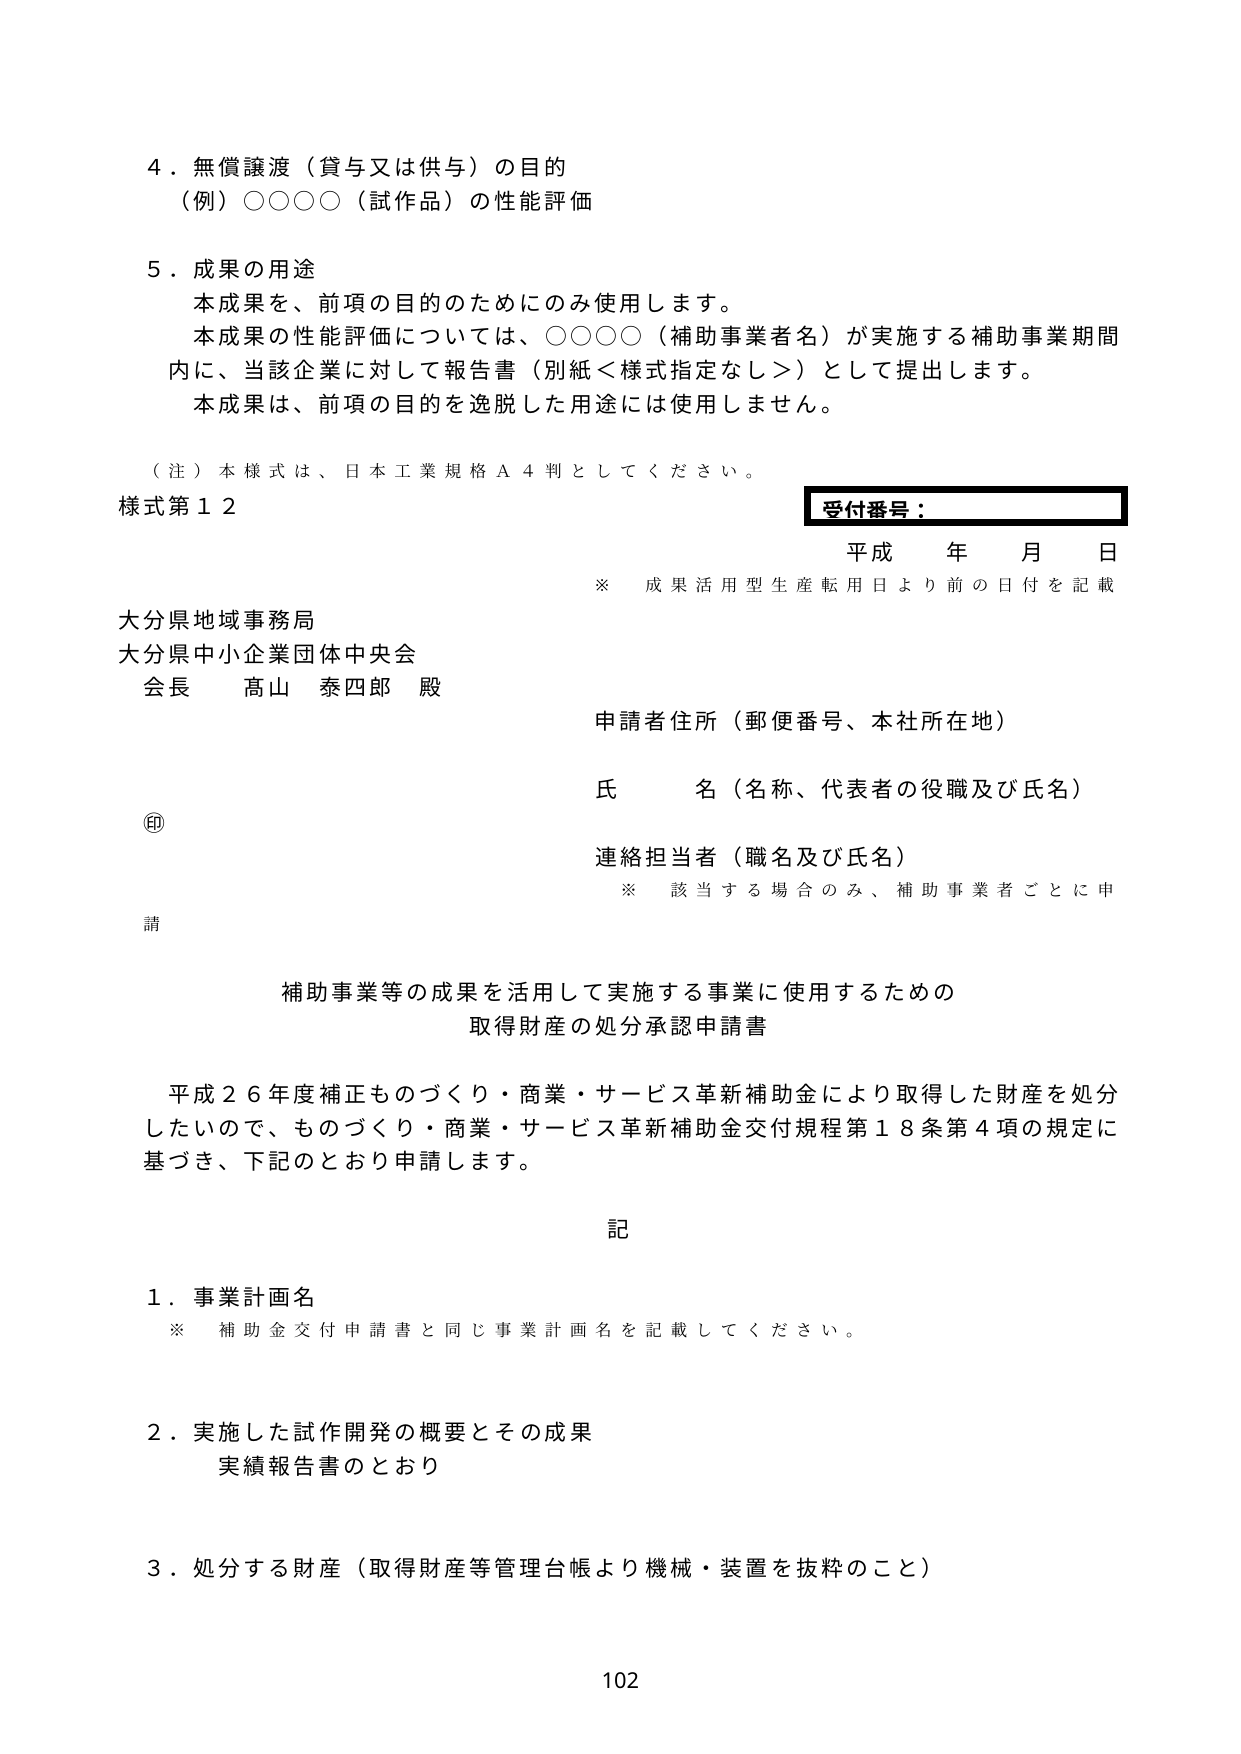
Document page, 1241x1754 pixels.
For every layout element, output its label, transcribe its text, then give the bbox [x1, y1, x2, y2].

text 本成果の性能評価については、○○○○（補助事業者名）が実施する補助事業期間内に、当該企業に対して報告書（別紙＜様式指定なし＞）として提出します。 [118, 318, 1122, 386]
text ※ 成果活用型生産転用日より前の日付を記載 [118, 568, 1122, 602]
text （注）本様式は、日本工業規格Ａ４判としてください。 [118, 454, 1122, 488]
text ３．処分する財産（取得財産等管理台帳より機械・装置を抜粋のこと） [118, 1549, 1122, 1583]
text 連絡担当者（職名及び氏名） [118, 839, 1122, 872]
text 会長 髙山 泰四郎 殿 [118, 669, 1122, 703]
text 平成２６年度補正ものづくり・商業・サービス革新補助金により取得した財産を処分したいので、ものづくり・商業・サービス革新補助金交付規程第１８条第４項の規定に基づき、下記のとおり申請します。 [118, 1076, 1122, 1177]
text ※ 該当する場合のみ、補助事業者ごとに申請 [118, 872, 1122, 940]
text 平成 年 月 日 [118, 534, 1122, 568]
subtitle 記 [118, 1211, 1122, 1245]
text 補助事業等の成果を活用して実施する事業に使用するための [118, 974, 1122, 1008]
text 大分県地域事務局 [118, 602, 1122, 636]
text 氏 名（名称、代表者の役職及び氏名） ㊞ [118, 771, 1122, 839]
text 申請者住所（郵便番号、本社所在地） [118, 703, 1122, 737]
text １.事業計画名 [118, 1279, 1122, 1313]
text ４．無償譲渡（貸与又は供与）の目的 [118, 149, 1122, 183]
text 取得財産の処分承認申請書 [118, 1008, 1122, 1042]
text ※ 補助金交付申請書と同じ事業計画名を記載してください。 [118, 1313, 1122, 1346]
text （例）○○○○（試作品）の性能評価 [118, 183, 1122, 217]
text 様式第１２ [118, 488, 804, 521]
text 実績報告書のとおり [118, 1448, 1122, 1482]
text 本成果を、前項の目的のためにのみ使用します。 [118, 284, 1122, 318]
text 本成果は、前項の目的を逸脱した用途には使用しません。 [118, 386, 1122, 420]
text ２．実施した試作開発の概要とその成果 [118, 1414, 1122, 1448]
text 大分県中小企業団体中央会 [118, 636, 1122, 669]
text ５．成果の用途 [118, 251, 1122, 284]
